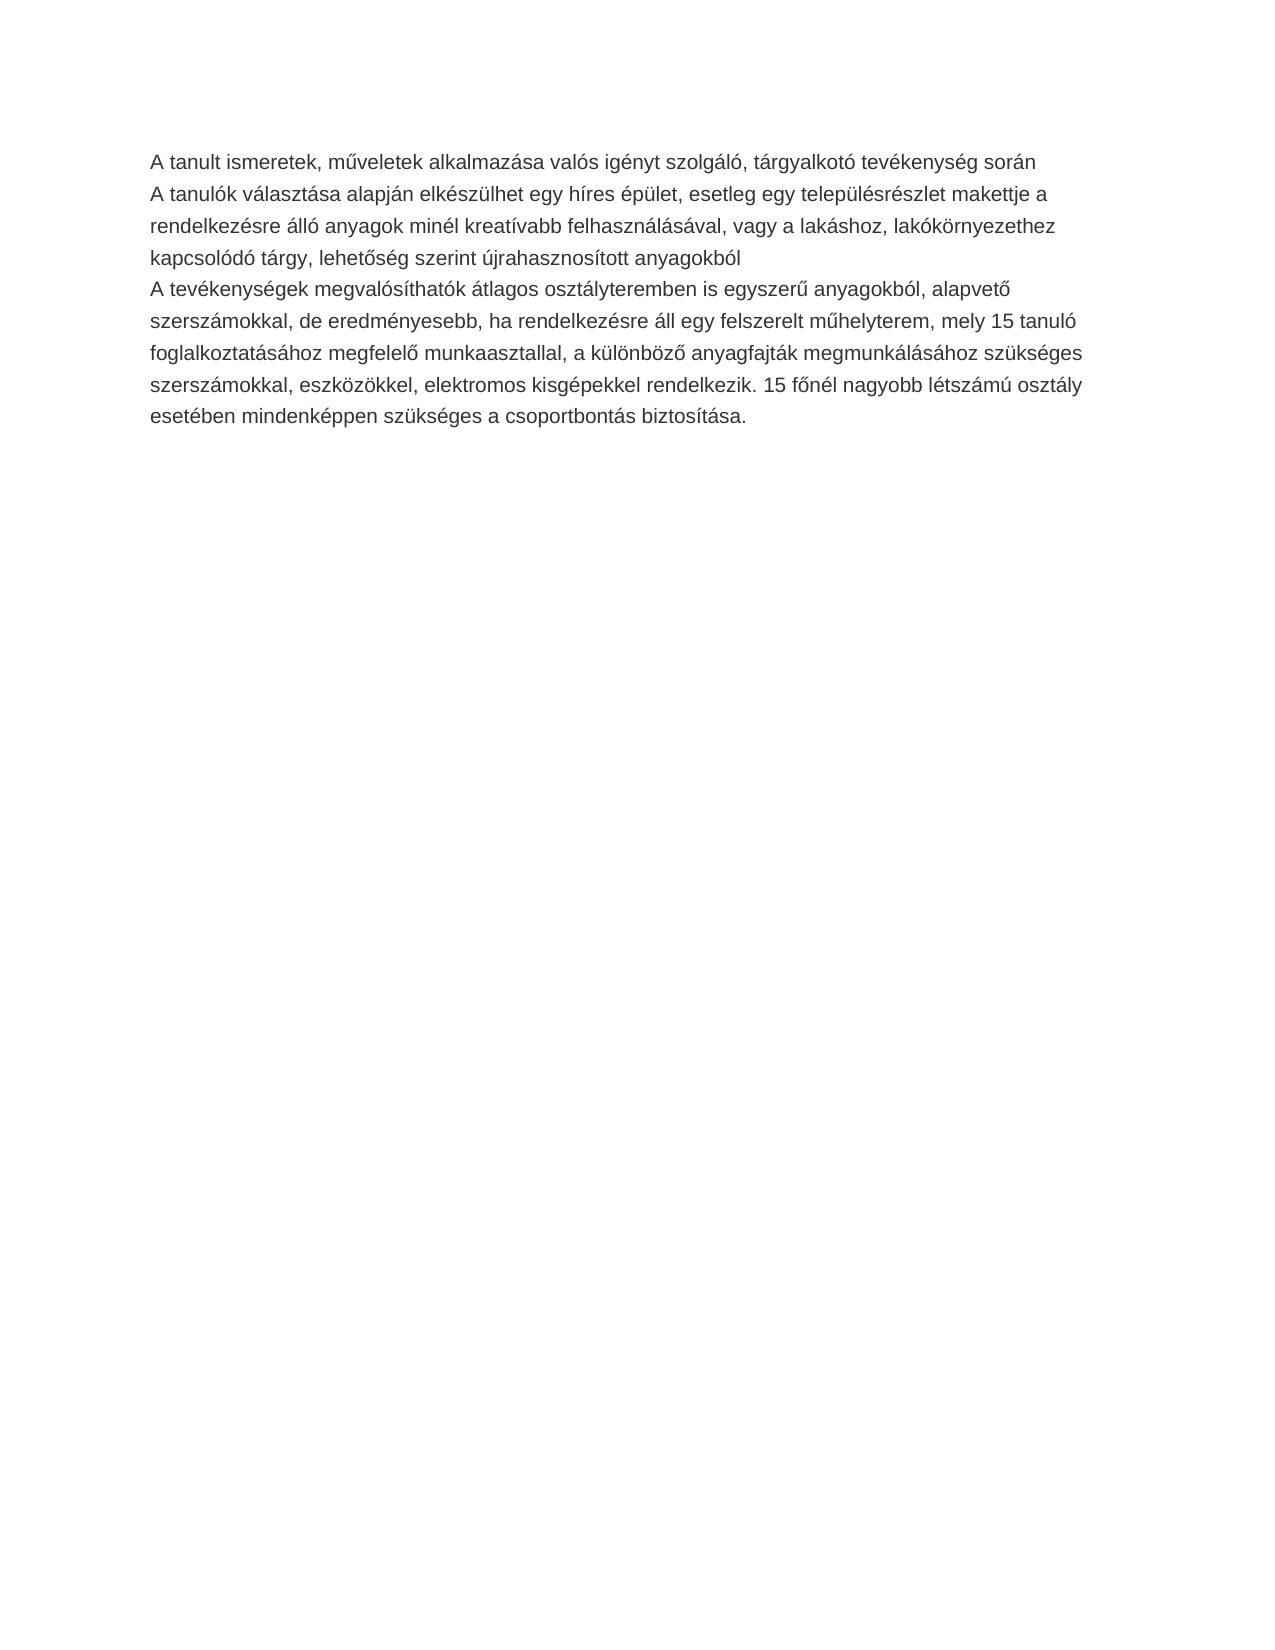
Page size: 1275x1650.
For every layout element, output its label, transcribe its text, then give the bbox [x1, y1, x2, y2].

text A tevékenységek megvalósíthatók átlagos osztályteremben is egyszerű anyagokból, alapvető szerszámokkal, de eredményesebb, ha rendelkezésre áll egy felszerelt műhelyterem, mely 15 tanuló foglalkoztatásához megfelelő munkaasztallal, a különböző anyagfajták megmunkálásához szükséges szerszámokkal, eszközökkel, elektromos kisgépekkel rendelkezik. 15 főnél nagyobb létszámú osztály esetében mindenképpen szükséges a csoportbontás biztosítása. [150, 277, 1125, 428]
text A tanult ismeretek, műveletek alkalmazása valós igényt szolgáló, tárgyalkotó tevékenység során [150, 150, 1125, 174]
text A tanulók választása alapján elkészülhet egy híres épület, esetleg egy településrészlet makettje a rendelkezésre álló anyagok minél kreatívabb felhasználásával, vagy a lakáshoz, lakókörnyezethez kapcsolódó tárgy, lehetőség szerint újrahasznosított anyagokból [150, 182, 1125, 269]
